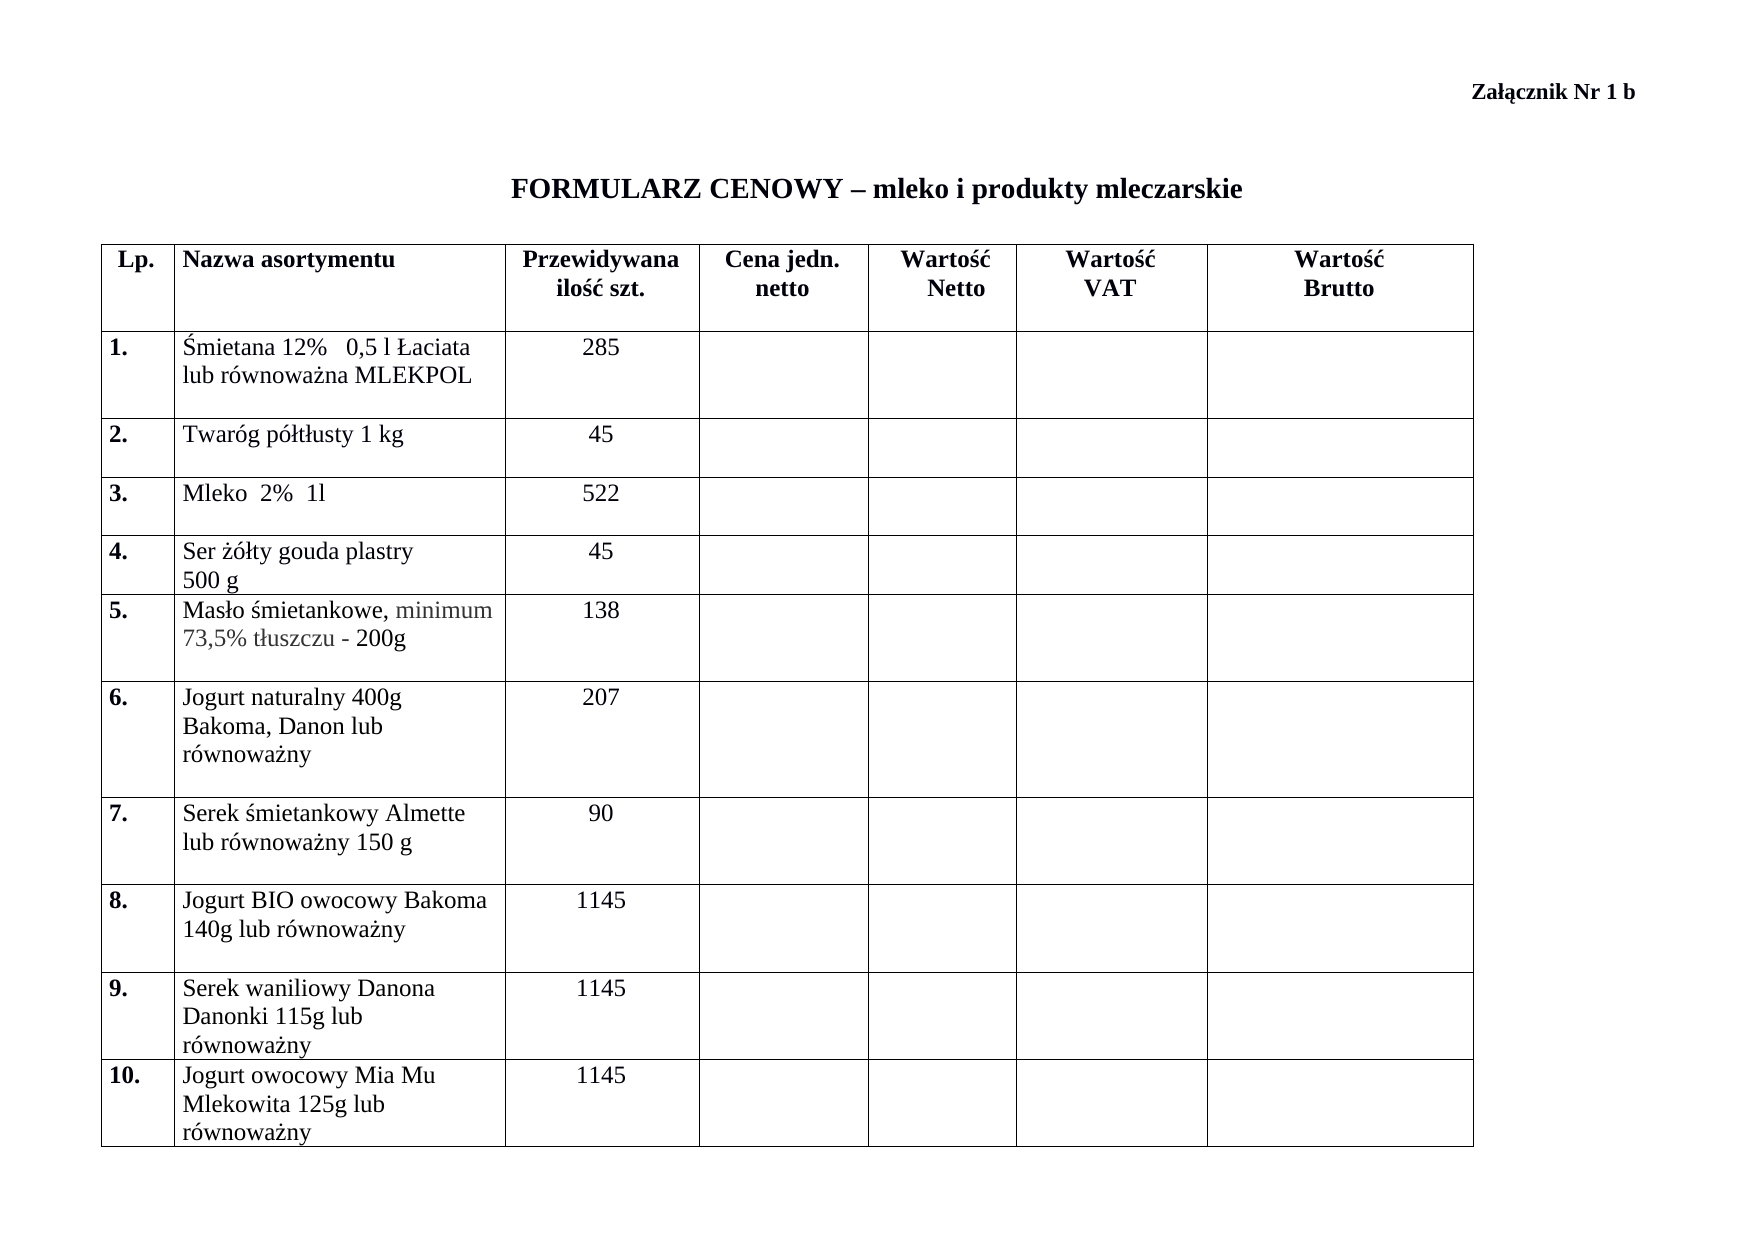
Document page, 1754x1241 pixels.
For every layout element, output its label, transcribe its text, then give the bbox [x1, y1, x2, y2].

table_header Wartość VAT [1017, 245, 1207, 331]
table_cell Serek waniliowy Danona Danonki 115g lub równoważny [175, 973, 505, 1059]
table_cell 207 [506, 682, 699, 797]
table_cell [1017, 478, 1207, 535]
table_cell [1017, 885, 1207, 972]
table_cell [869, 1060, 1016, 1146]
table_cell [1208, 973, 1473, 1059]
table_cell [1208, 536, 1473, 594]
table_cell Jogurt naturalny 400g Bakoma, Danon lub równoważny [175, 682, 505, 797]
table_cell 3. [102, 478, 174, 535]
table_cell [869, 536, 1016, 594]
table_cell 522 [506, 478, 699, 535]
table_cell [700, 595, 868, 681]
table_header Lp. [102, 245, 174, 331]
table_cell [869, 595, 1016, 681]
text Załącznik Nr 1 b [118, 78, 1636, 104]
table_cell Mleko 2% 1l [175, 478, 505, 535]
table_cell 5. [102, 595, 174, 681]
table_cell [869, 682, 1016, 797]
table_cell 7. [102, 798, 174, 884]
table_cell [700, 973, 868, 1059]
table_cell 6. [102, 682, 174, 797]
table_cell [700, 419, 868, 477]
table_cell 10. [102, 1060, 174, 1146]
table_header Wartość Netto [869, 245, 1016, 331]
table_cell Twaróg półtłusty 1 kg [175, 419, 505, 477]
table_cell Ser żółty gouda plastry 500 g [175, 536, 505, 594]
table_cell [700, 478, 868, 535]
table_cell 4. [102, 536, 174, 594]
table_cell [1017, 682, 1207, 797]
table_cell [1208, 332, 1473, 418]
table_cell 1. [102, 332, 174, 418]
table_cell [1017, 536, 1207, 594]
table_header Nazwa asortymentu [175, 245, 505, 331]
table_cell [1208, 682, 1473, 797]
table_cell [869, 885, 1016, 972]
table_header Przewidywana ilość szt. [506, 245, 699, 331]
table_cell Serek śmietankowy Almette lub równoważny 150 g [175, 798, 505, 884]
table_cell [1208, 419, 1473, 477]
table_cell [700, 798, 868, 884]
table_cell 138 [506, 595, 699, 681]
table_cell [700, 682, 868, 797]
table_cell [700, 332, 868, 418]
table_cell Śmietana 12% 0,5 l Łaciata lub równoważna MLEKPOL [175, 332, 505, 418]
table_cell [869, 419, 1016, 477]
table_cell [700, 885, 868, 972]
table_header Wartość Brutto [1208, 245, 1473, 331]
table_cell [1017, 798, 1207, 884]
table_cell [869, 478, 1016, 535]
table_cell [869, 332, 1016, 418]
table_cell [700, 536, 868, 594]
table_cell 9. [102, 973, 174, 1059]
table_cell 45 [506, 536, 699, 594]
table_cell [1017, 332, 1207, 418]
table_cell 1145 [506, 973, 699, 1059]
table_cell [869, 798, 1016, 884]
table_cell 1145 [506, 1060, 699, 1146]
table_header Cena jedn. netto [700, 245, 868, 331]
table_cell [1208, 478, 1473, 535]
table_cell [1017, 973, 1207, 1059]
table_cell Masło śmietankowe, minimum 73,5% tłuszczu - 200g [175, 595, 505, 681]
table_cell [700, 1060, 868, 1146]
table_cell 1145 [506, 885, 699, 972]
table_cell [1208, 1060, 1473, 1146]
table_cell [869, 973, 1016, 1059]
table_cell Jogurt BIO owocowy Bakoma 140g lub równoważny [175, 885, 505, 972]
table_cell [1017, 1060, 1207, 1146]
table_cell [1017, 419, 1207, 477]
table_cell [1208, 885, 1473, 972]
table_cell 8. [102, 885, 174, 972]
table_cell 45 [506, 419, 699, 477]
table_cell [1017, 595, 1207, 681]
table_cell [1208, 798, 1473, 884]
table_cell [1208, 595, 1473, 681]
text FORMULARZ CENOWY – mleko i produkty mleczarskie [118, 172, 1636, 205]
table_cell 2. [102, 419, 174, 477]
table_cell 90 [506, 798, 699, 884]
table_cell 285 [506, 332, 699, 418]
table_cell Jogurt owocowy Mia Mu Mlekowita 125g lub równoważny [175, 1060, 505, 1146]
